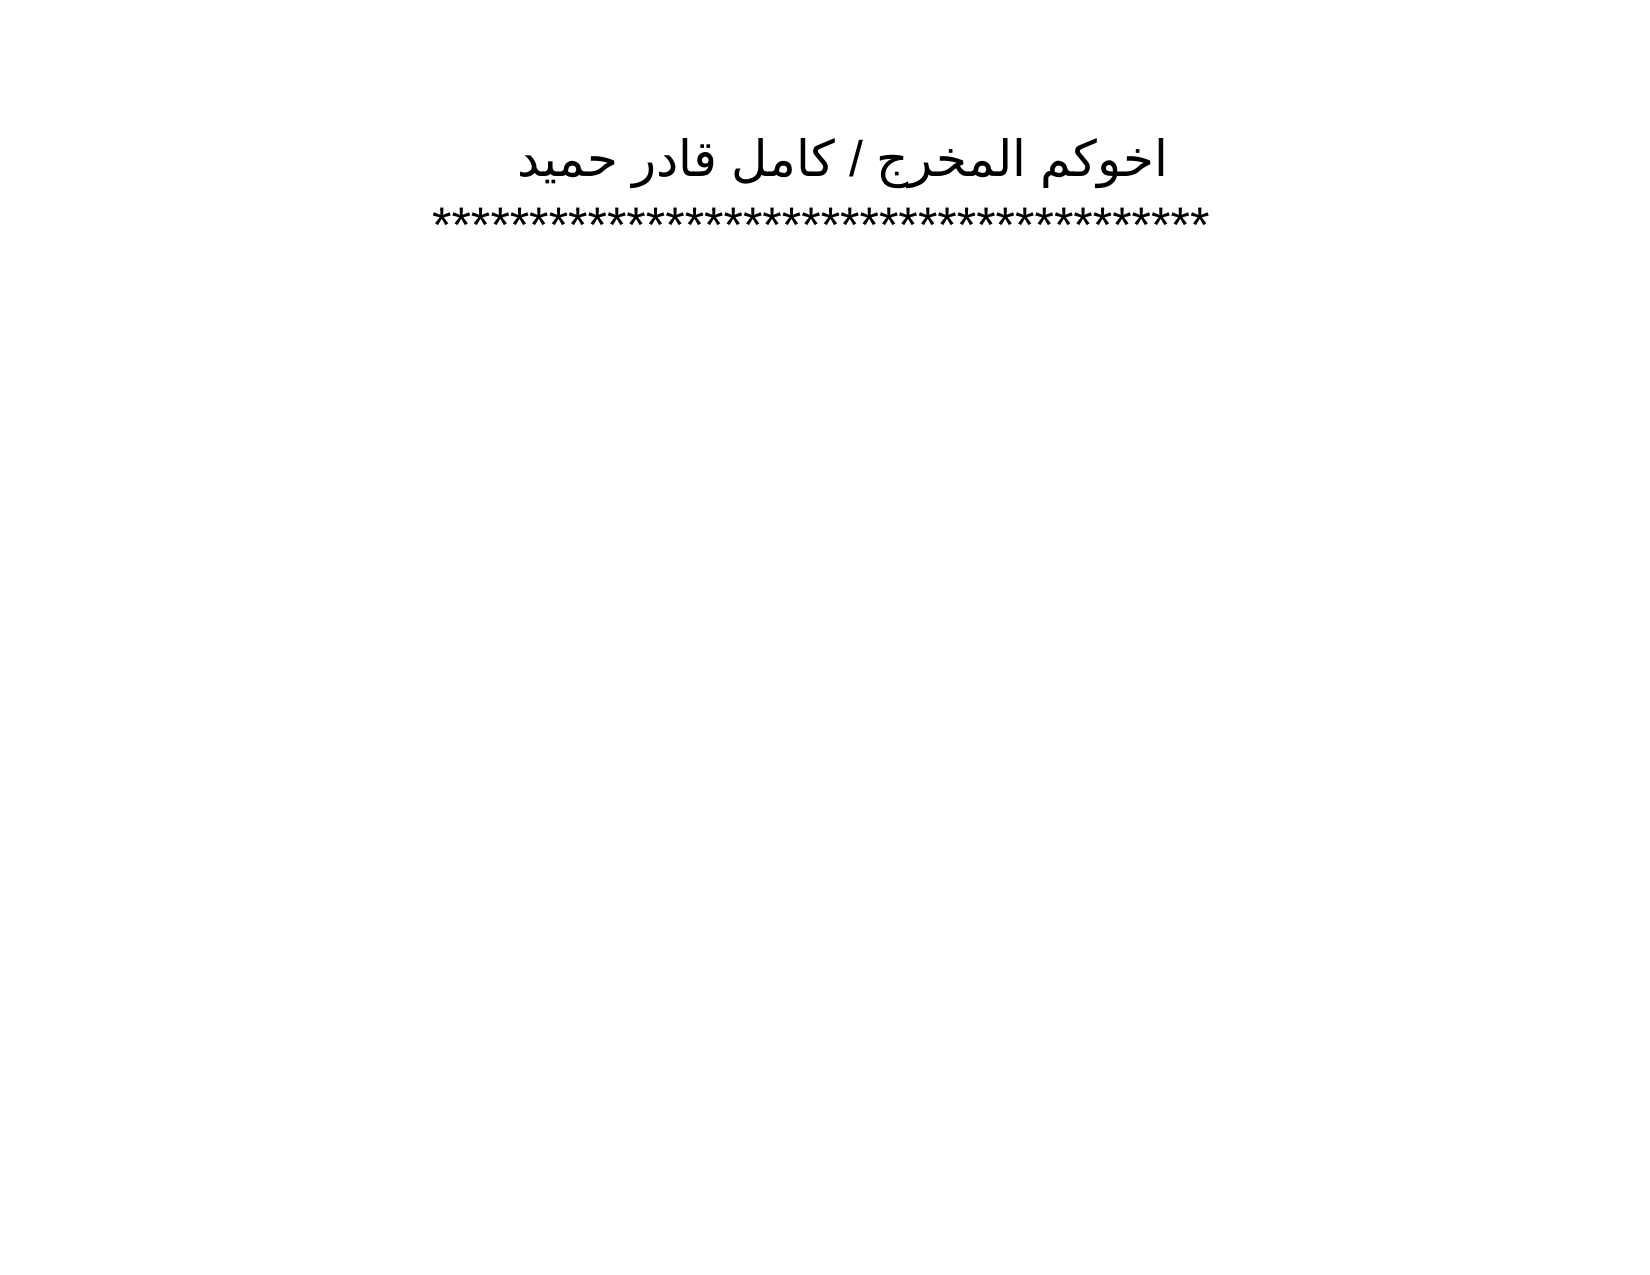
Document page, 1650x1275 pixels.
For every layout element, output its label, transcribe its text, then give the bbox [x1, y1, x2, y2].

list **************************************** [59, 195, 1516, 253]
list اخوكم المخرج / كامل قادر حميد [59, 129, 1516, 187]
